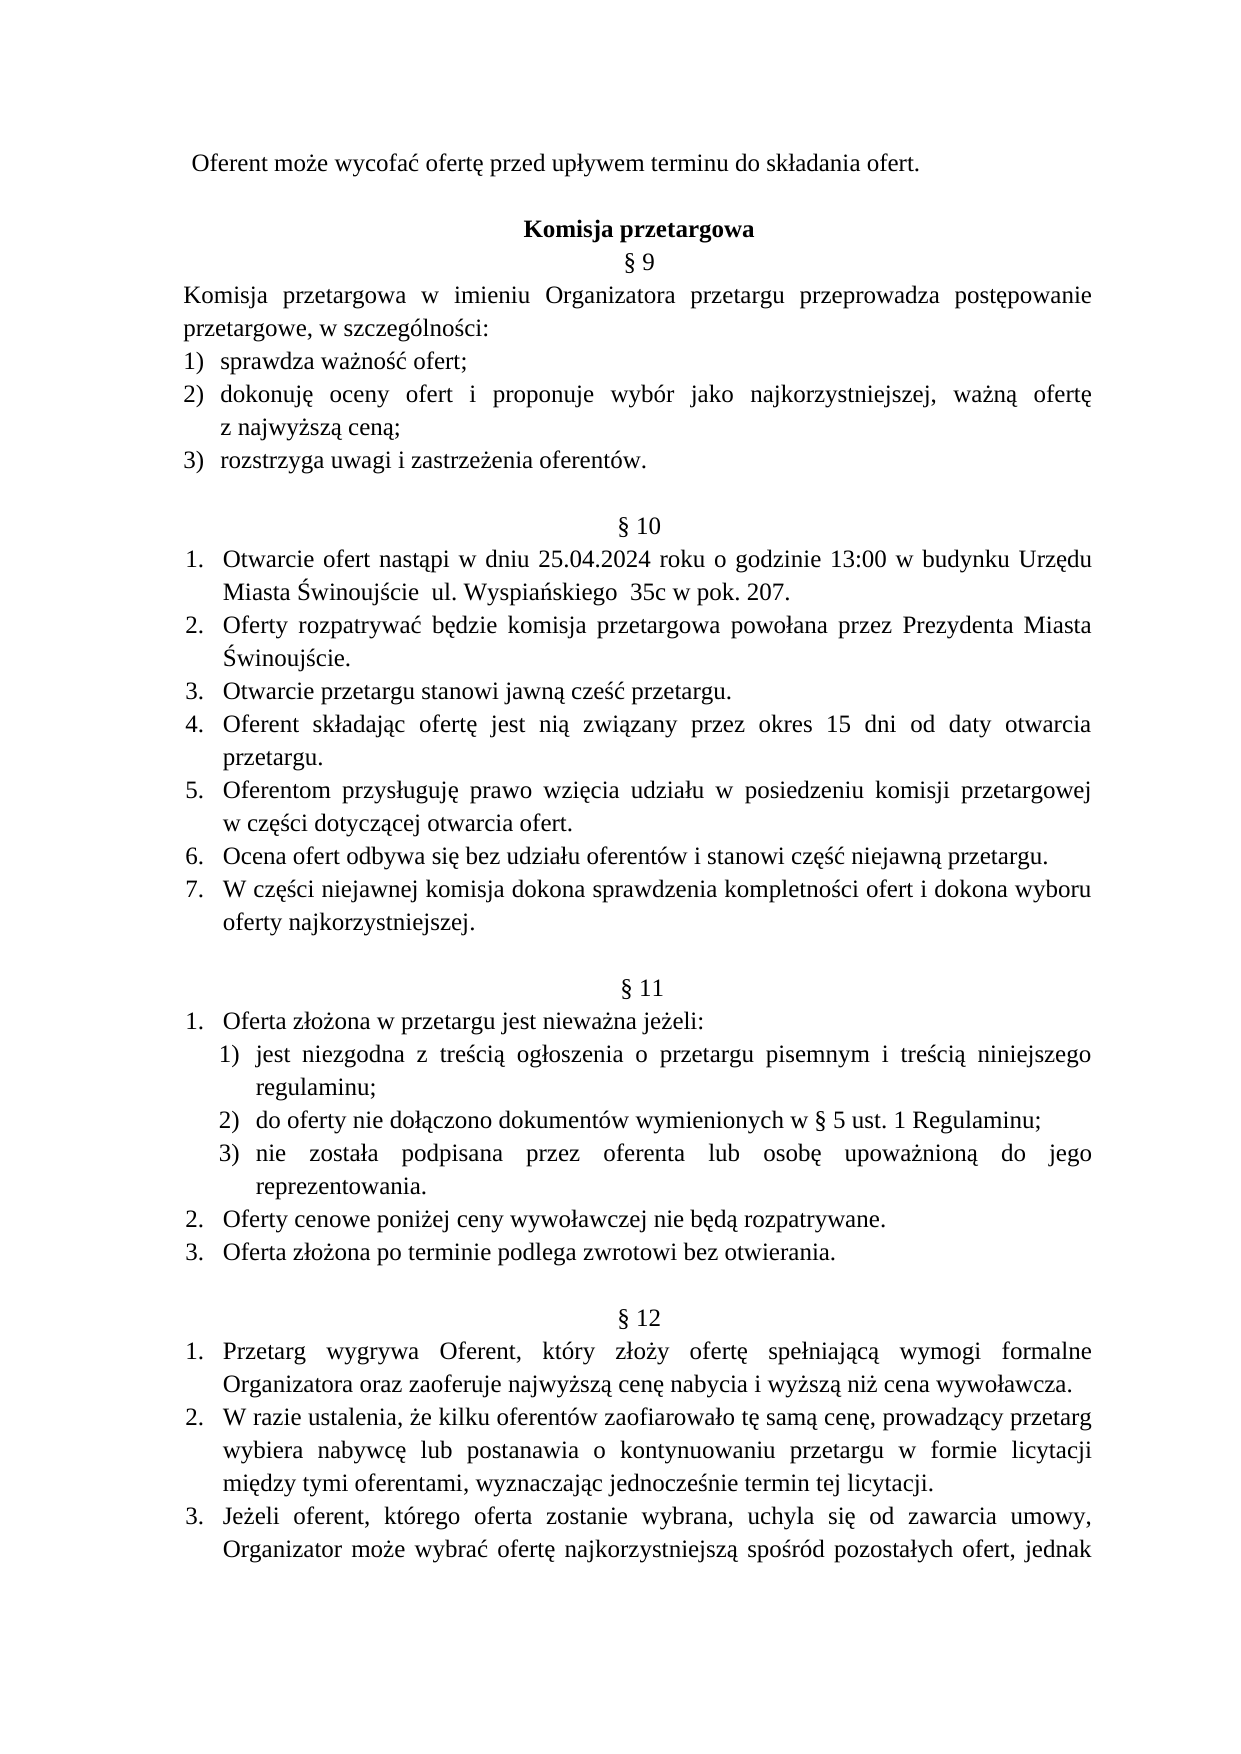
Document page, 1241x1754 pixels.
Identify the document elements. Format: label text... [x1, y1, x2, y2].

list nie została podpisana przez oferenta lub osobę upoważnioną do jego reprezentowania. [218, 1138, 1093, 1200]
list Otwarcie ofert nastąpi w dniu 25.04.2024 roku o godzinie 13:00 w budynku Urzędu Miasta Świnoujście ul. Wyspiańskiego 35c w pok. 207. [185, 544, 1093, 606]
text Komisja przetargowa [185, 214, 1093, 242]
list Oferta złożona w przetargu jest nieważna jeżeli: [185, 1006, 1093, 1035]
list sprawdza ważność ofert; [183, 346, 1093, 374]
list dokonuję oceny ofert i proponuje wybór jako najkorzystniejszej, ważną ofertę z najwyższą ceną; [183, 379, 1093, 441]
list Otwarcie przetargu stanowi jawną cześć przetargu. [185, 676, 1093, 705]
list Oferta złożona po terminie podlega zwrotowi bez otwierania. [185, 1237, 1093, 1266]
list rozstrzyga uwagi i zastrzeżenia oferentów. [183, 445, 1093, 473]
list Przetarg wygrywa Oferent, który złoży ofertę spełniającą wymogi formalne Organizatora oraz zaoferuje najwyższą cenę nabycia i wyższą niż cena wywoławcza. [185, 1336, 1093, 1398]
list Ocena ofert odbywa się bez udziału oferentów i stanowi część niejawną przetargu. [185, 841, 1093, 870]
list Oferentom przysługuję prawo wzięcia udziału w posiedzeniu komisji przetargowej w części dotyczącej otwarcia ofert. [185, 775, 1093, 837]
list Oferty cenowe poniżej ceny wywoławczej nie będą rozpatrywane. [185, 1204, 1093, 1233]
text § 11 [185, 973, 1093, 1002]
text § 10 [185, 511, 1093, 539]
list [185, 1501, 1093, 1563]
list W razie ustalenia, że kilku oferentów zaofiarowało tę samą cenę, prowadzący przetarg wybiera nabywcę lub postanawia o kontynuowaniu przetargu w formie licytacji między tymi oferentami, wyznaczając jednocześnie termin tej licytacji. [185, 1402, 1093, 1497]
list W części niejawnej komisja dokona sprawdzenia kompletności ofert i dokona wyboru oferty najkorzystniejszej. [185, 874, 1093, 936]
list Oferty rozpatrywać będzie komisja przetargowa powołana przez Prezydenta Miasta Świnoujście. [185, 610, 1093, 672]
text Komisja przetargowa w imieniu Organizatora przetargu przeprowadza postępowanie przetargowe, w szczególności: [183, 280, 1093, 341]
text Oferent może wycofać ofertę przed upływem terminu do składania ofert. [148, 148, 1093, 176]
list Oferent składając ofertę jest nią związany przez okres 15 dni od daty otwarcia przetargu. [185, 709, 1093, 771]
text § 12 [185, 1303, 1093, 1332]
text § 9 [185, 247, 1093, 275]
list do oferty nie dołączono dokumentów wymienionych w § 5 ust. 1 Regulaminu; [218, 1105, 1093, 1134]
list jest niezgodna z treścią ogłoszenia o przetargu pisemnym i treścią niniejszego regulaminu; [218, 1039, 1093, 1101]
